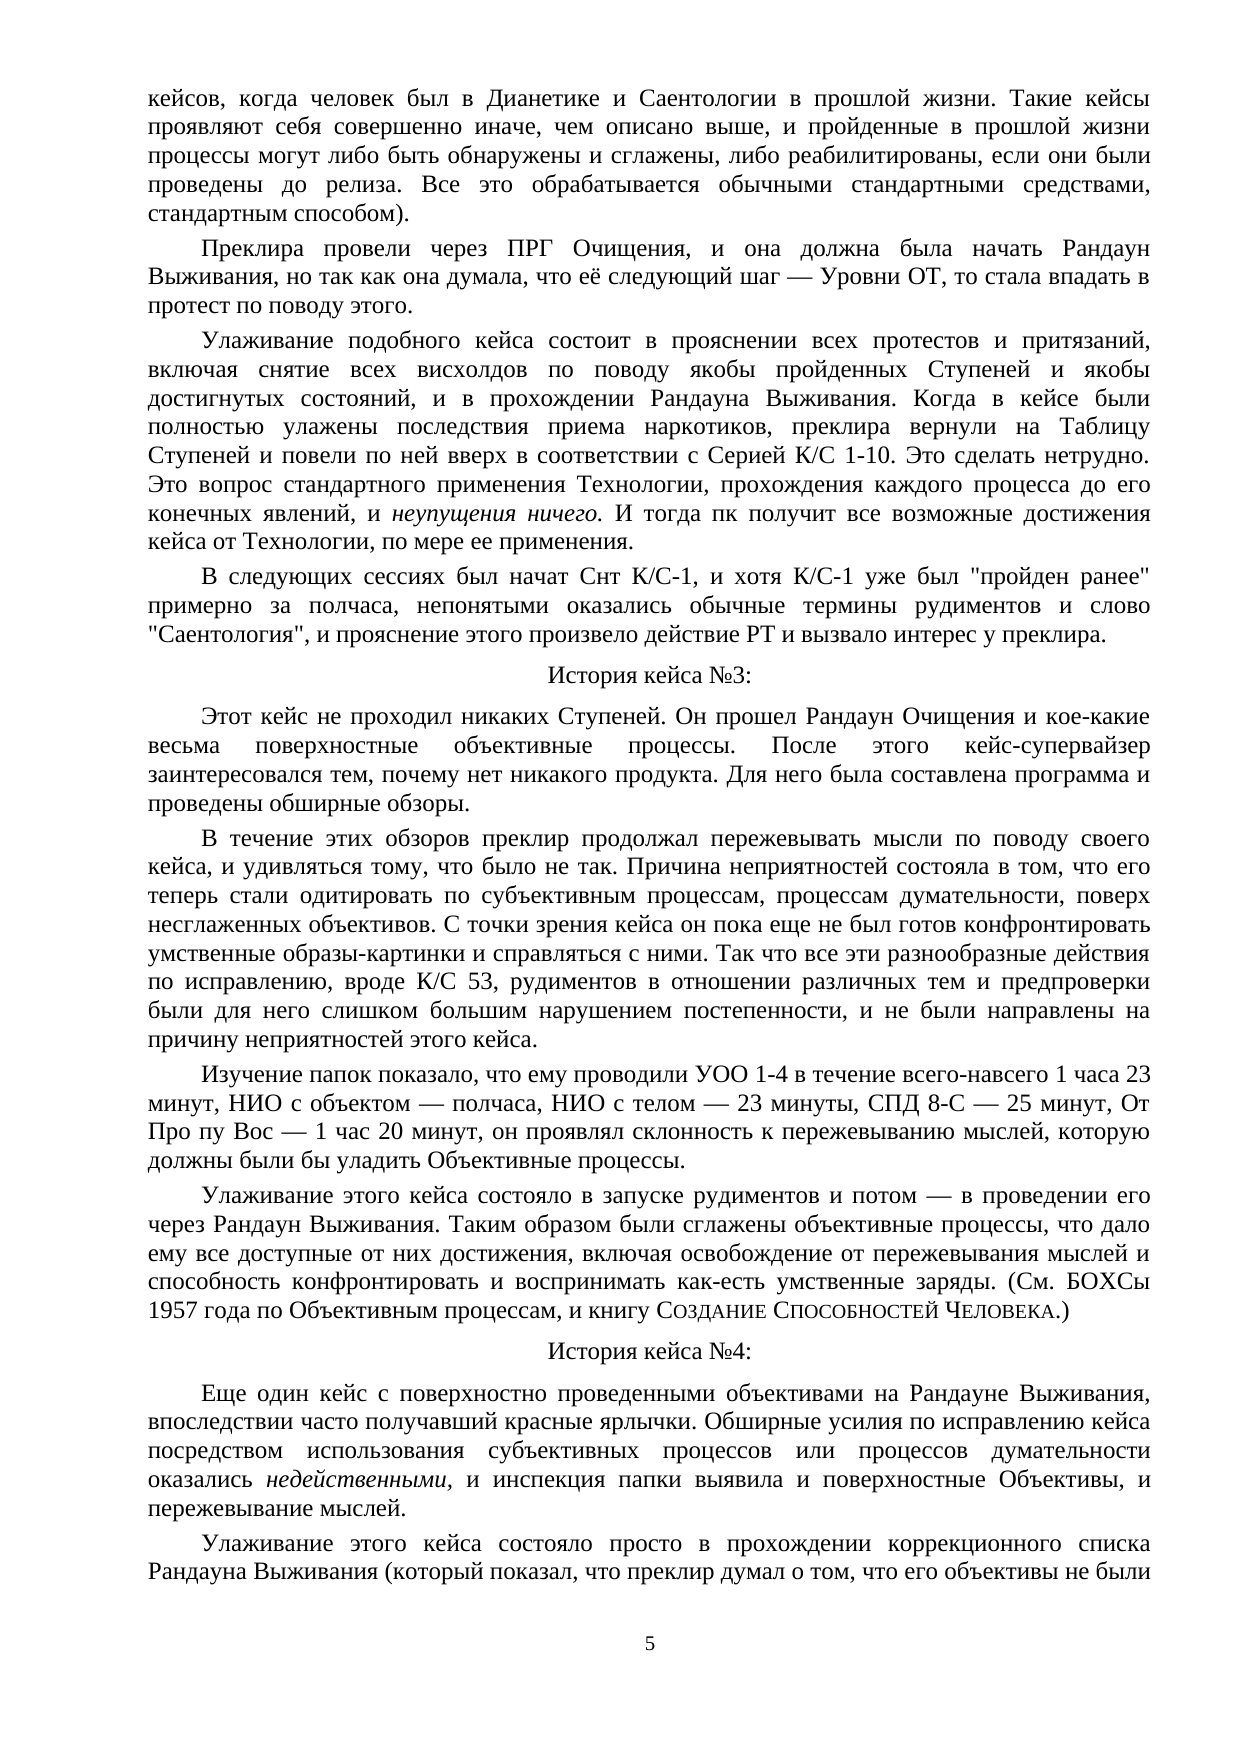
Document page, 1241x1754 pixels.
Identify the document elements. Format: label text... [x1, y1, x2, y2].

text Улаживание этого кейса состояло в запуске рудиментов и потом — в проведении его через Рандаун Выживания. Таким образом были сглажены объективные процессы, что дало ему все доступные от них достижения, включая освобождение от пережевывания мыслей и способность конфронтировать и воспринимать как-есть умственные заряды. (См. БОХСы 1957 года по Объективным процессам, и книгу Создание Способностей Человека.) [148, 1180, 1152, 1324]
text Улаживание подобного кейса состоит в прояснении всех протестов и притязаний, включая снятие всех висхолдов по поводу якобы пройденных Ступеней и якобы достигнутых состояний, и в прохождении Рандауна Выживания. Когда в кейсе были полностью улажены последствия приема наркотиков, преклира вернули на Таблицу Ступеней и повели по ней вверх в соответствии с Серией К/С 1-10. Это сделать нетрудно. Это вопрос стандартного применения Технологии, прохождения каждого процесса до его конечных явлений, и неупущения ничего. И тогда пк получит все возможные достижения кейса от Технологии, по мере ее применения. [148, 325, 1152, 555]
text Преклира провели через ПРГ Очищения, и она должна была начать Рандаун Выживания, но так как она думала, что её следующий шаг — Уровни ОТ, то стала впадать в протест по поводу этого. [148, 233, 1152, 319]
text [148, 83, 1152, 226]
text В следующих сессиях был начат Снт К/С-1, и хотя К/С-1 уже был "пройден ранее" примерно за полчаса, непонятыми оказались обычные термины рудиментов и слово "Саентология", и прояснение этого произвело действие РТ и вызвало интерес у преклира. [148, 561, 1152, 648]
text История кейса №4: [148, 1336, 1152, 1365]
text Изучение папок показало, что ему проводили УОО 1-4 в течение всего-навсего 1 часа 23 минут, НИО с объектом — полчаса, НИО с телом — 23 минуты, СПД 8-С — 25 минут, От Про пу Вос — 1 час 20 минут, он проявлял склонность к пережевыванию мыслей, которую должны были бы уладить Объективные процессы. [148, 1059, 1152, 1174]
text В течение этих обзоров преклир продолжал пережевывать мысли по поводу своего кейса, и удивляться тому, что было не так. Причина неприятностей состояла в том, что его теперь стали одитировать по субъективным процессам, процессам думательности, поверх несглаженных объективов. С точки зрения кейса он пока еще не был готов конфронтировать умственные образы-картинки и справляться с ними. Так что все эти разнообразные действия по исправлению, вроде К/С 53, рудиментов в отношении различных тем и предпроверки были для него слишком большим нарушением постепенности, и не были направлены на причину неприятностей этого кейса. [148, 823, 1152, 1053]
text Еще один кейс с поверхностно проведенными объективами на Рандауне Выживания, впоследствии часто получавший красные ярлычки. Обширные усилия по исправлению кейса посредством использования субъективных процессов или процессов думательности оказались недейственными, и инспекция папки выявила и поверхностные Объективы, и пережевывание мыслей. [148, 1378, 1152, 1521]
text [148, 1528, 1152, 1585]
text История кейса №3: [148, 660, 1152, 689]
text Этот кейс не проходил никаких Ступеней. Он прошел Рандаун Очищения и кое-какие весьма поверхностные объективные процессы. После этого кейс-супервайзер заинтересовался тем, почему нет никакого продукта. Для него была составлена программа и проведены обширные обзоры. [148, 701, 1152, 816]
